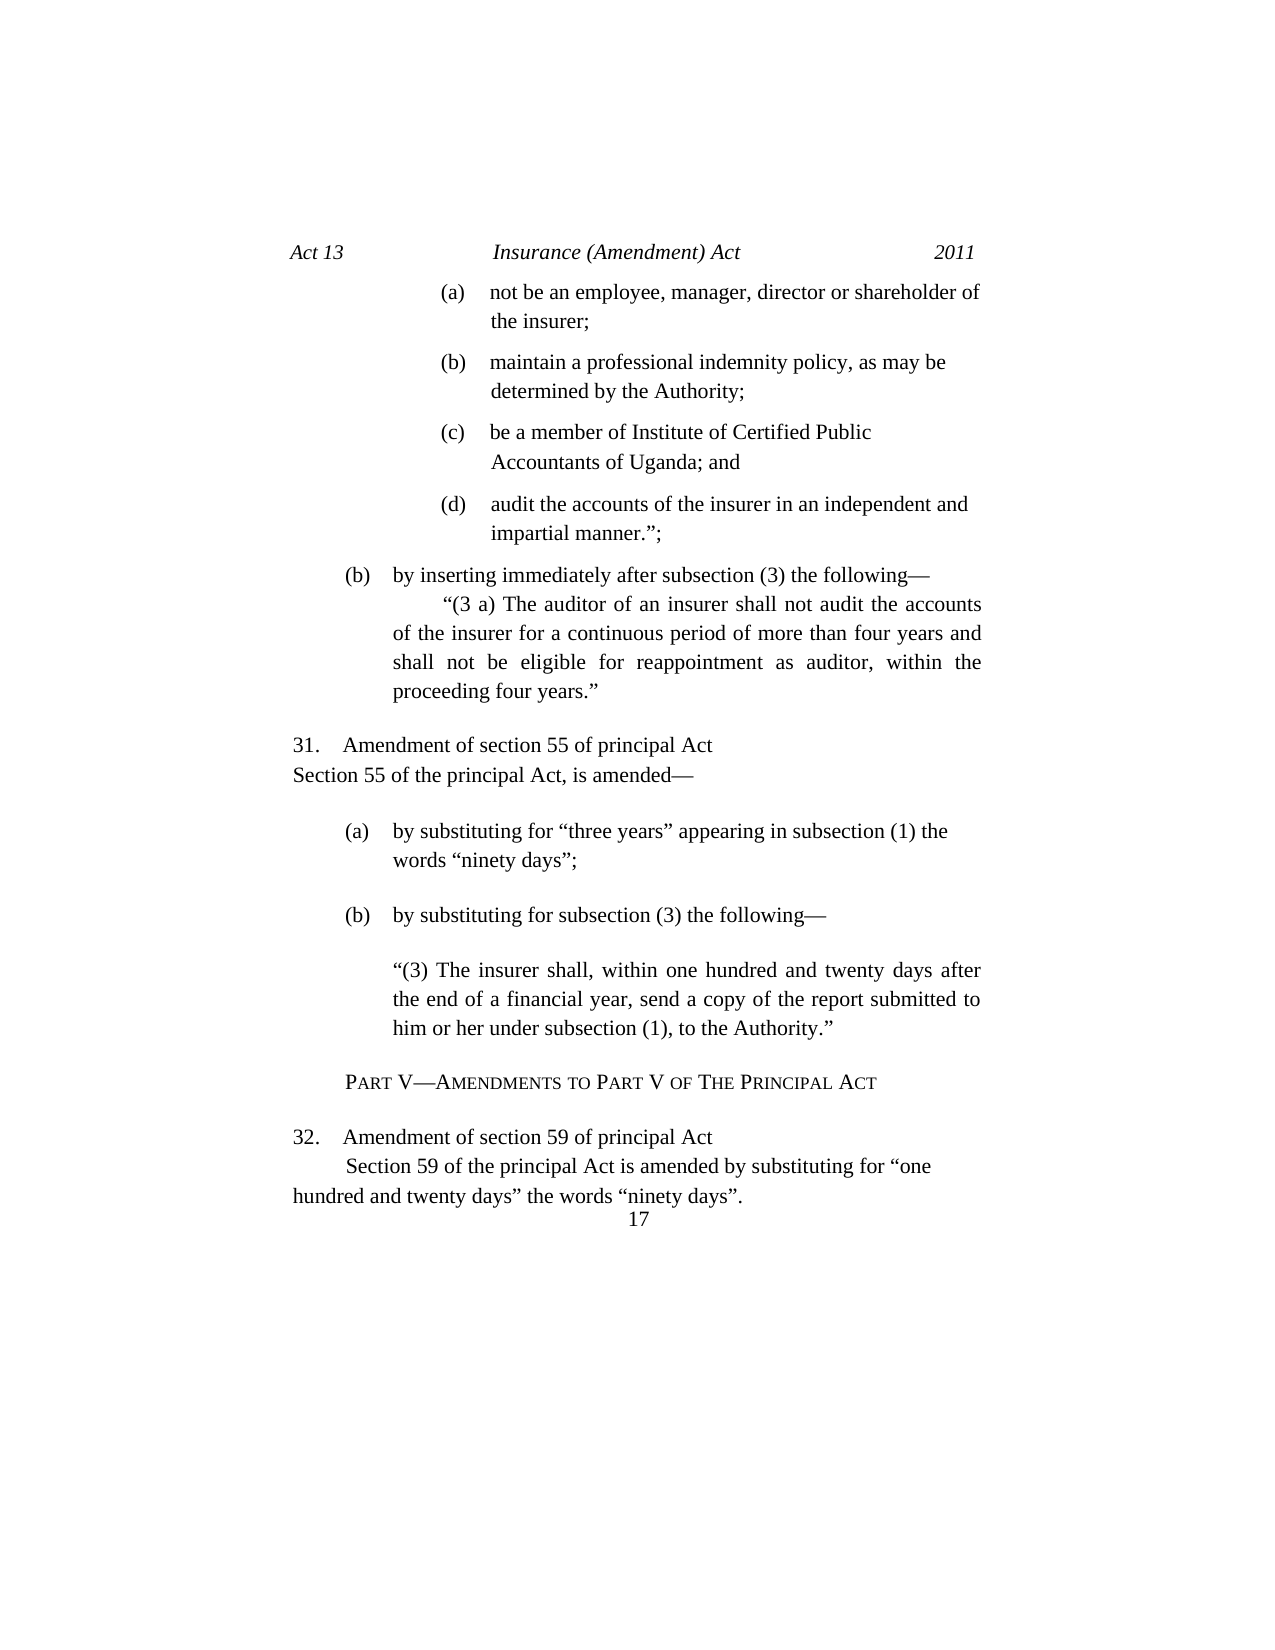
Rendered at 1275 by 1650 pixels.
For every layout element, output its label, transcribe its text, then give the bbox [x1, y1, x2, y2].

text “(3 a) The auditor of an insurer shall not audit the accounts of the insurer for a continuous period of more than four years and shall not be eligible for reappointment as auditor, within the proceeding four years.” [393, 588, 982, 704]
list by substituting for “three years” appearing in subsection (1) the words “ninety days”; [345, 814, 982, 873]
text Act 13 Insurance (Amendment) Act 2011 [290, 242, 987, 264]
text hundred and twenty days” the words “ninety days”. [293, 1179, 984, 1209]
subtitle Amendment of section 59 of principal Act [293, 1121, 984, 1150]
text Section 59 of the principal Act is amended by substituting for “one [293, 1150, 984, 1179]
text “(3) The insurer shall, within one hundred and twenty days after the end of a financial year, send a copy of the report submitted to him or her under subsection (1), to the Authority.” [393, 954, 982, 1041]
text Part V—Amendments to Part V of The Principal Act [345, 1072, 984, 1094]
list by inserting immediately after subsection (3) the following— [345, 559, 982, 588]
list by substituting for subsection (3) the following— [345, 905, 984, 927]
list not be an employee, manager, director or shareholder of the insurer; [441, 276, 982, 335]
list maintain a professional indemnity policy, as may be determined by the Authority; [441, 346, 982, 404]
text 17 [293, 1209, 984, 1231]
text Section 55 of the principal Act, is amended— [293, 765, 984, 787]
list be a member of Institute of Certified Public Accountants of Uganda; and [441, 416, 982, 475]
list audit the accounts of the insurer in an independent and impartial manner.”; [441, 488, 982, 547]
subtitle Amendment of section 55 of principal Act [293, 735, 984, 757]
